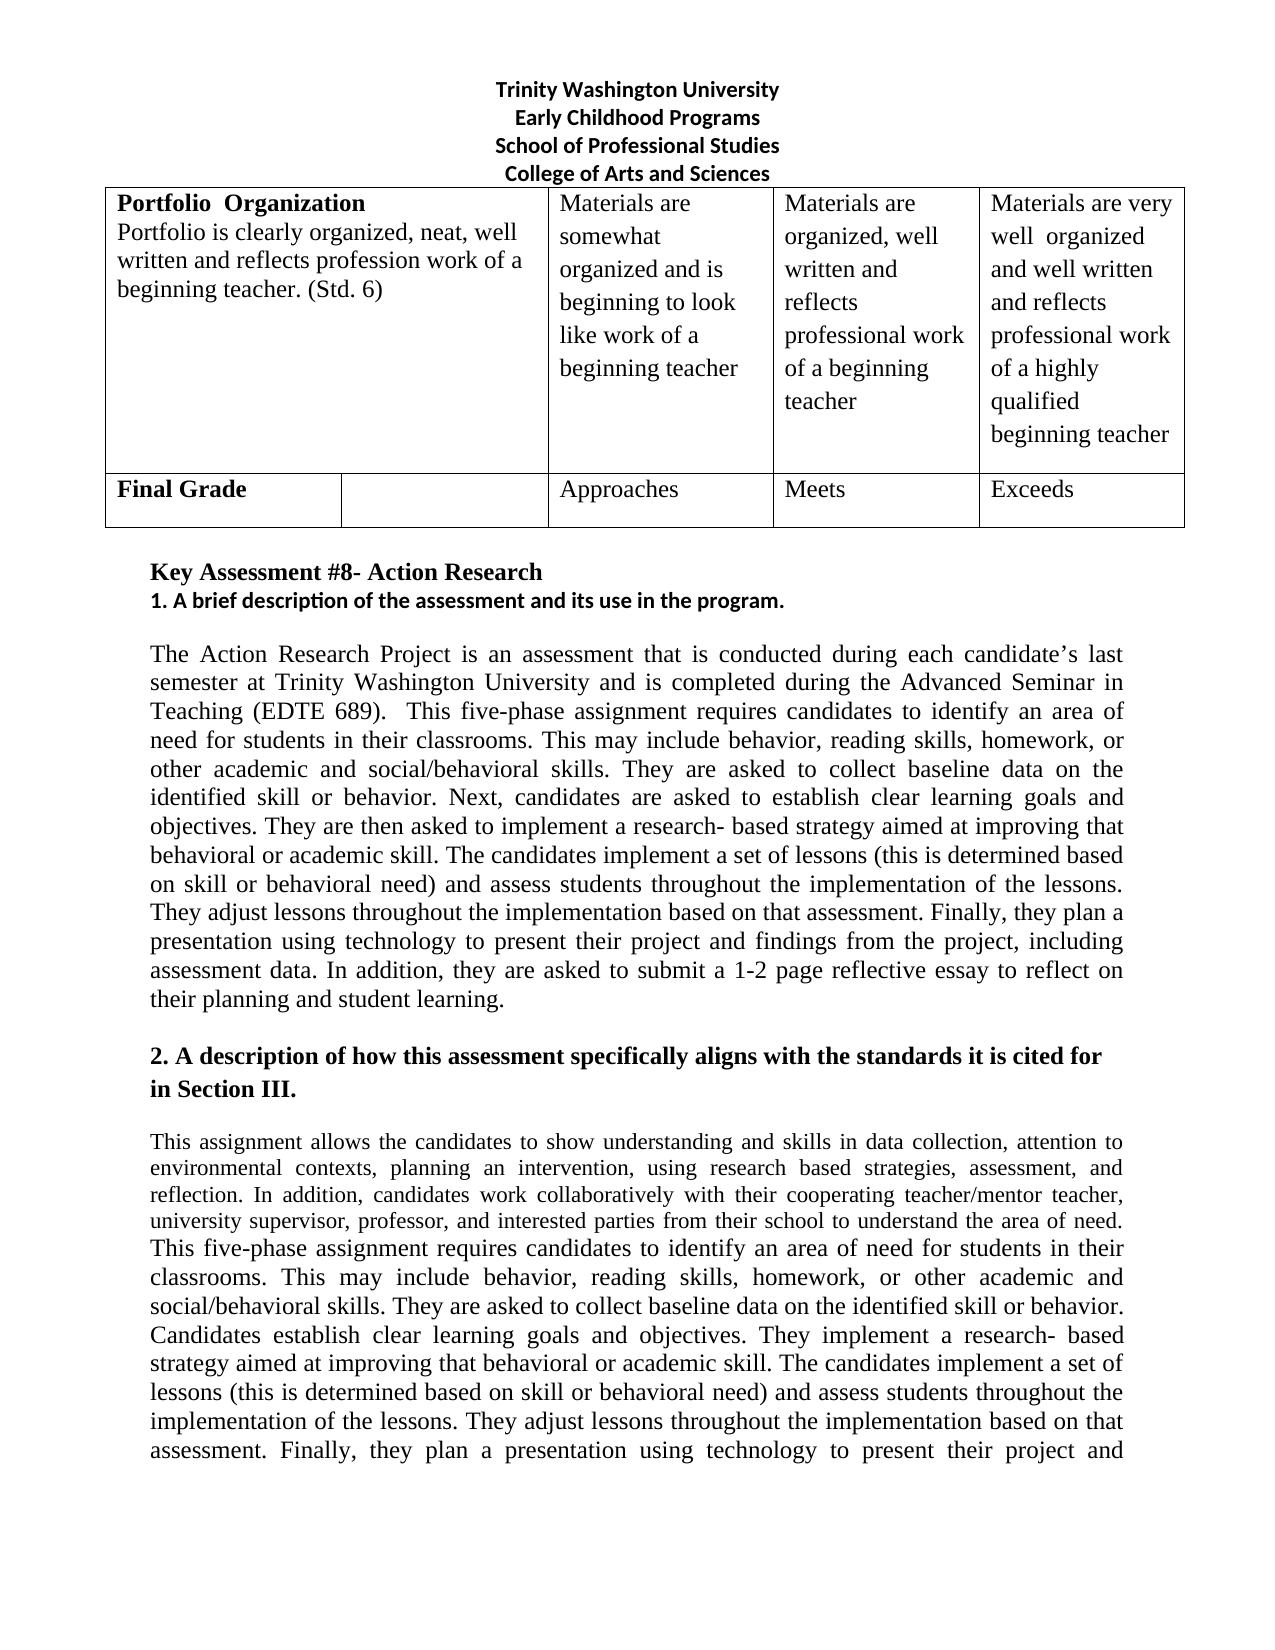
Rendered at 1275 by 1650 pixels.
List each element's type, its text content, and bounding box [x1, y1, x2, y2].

table_cell Final Grade [106, 474, 341, 527]
table_cell Portfolio Organization Portfolio is clearly organized, neat, well written and reflects profession work of a beginning teacher. (Std. 6) [106, 188, 548, 473]
text 2. A description of how this assessment specifically aligns with the standards it is cited for in Section III. [150, 1041, 1125, 1103]
table_cell Meets [774, 474, 979, 527]
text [150, 1128, 1125, 1463]
text 1. A brief description of the assessment and its use in the program. [150, 586, 1125, 614]
table_cell [342, 474, 548, 527]
text The Action Research Project is an assessment that is conducted during each candidate’s last semester at Trinity Washington University and is completed during the Advanced Seminar in Teaching (EDTE 689). This five-phase assignment requires candidates to identify an area of need for students in their classrooms. This may include behavior, reading skills, homework, or other academic and social/behavioral skills. They are asked to collect baseline data on the identified skill or behavior. Next, candidates are asked to establish clear learning goals and objectives. They are then asked to implement a research- based strategy aimed at improving that behavioral or academic skill. The candidates implement a set of lessons (this is determined based on skill or behavioral need) and assess students throughout the implementation of the lessons. They adjust lessons throughout the implementation based on that assessment. Finally, they plan a presentation using technology to present their project and findings from the project, including assessment data. In addition, they are asked to submit a 1-2 page reflective essay to reflect on their planning and student learning. [150, 639, 1125, 1012]
table_cell Materials are organized, well written and reflects professional work of a beginning teacher [774, 188, 979, 473]
table_cell Exceeds [980, 474, 1184, 527]
table_cell Materials are somewhat organized and is beginning to look like work of a beginning teacher [549, 188, 773, 473]
text Key Assessment #8- Action Research [150, 557, 1125, 586]
table_cell Materials are very well organized and well written and reflects professional work of a highly qualified beginning teacher [980, 188, 1184, 473]
table_cell Approaches [549, 474, 773, 527]
